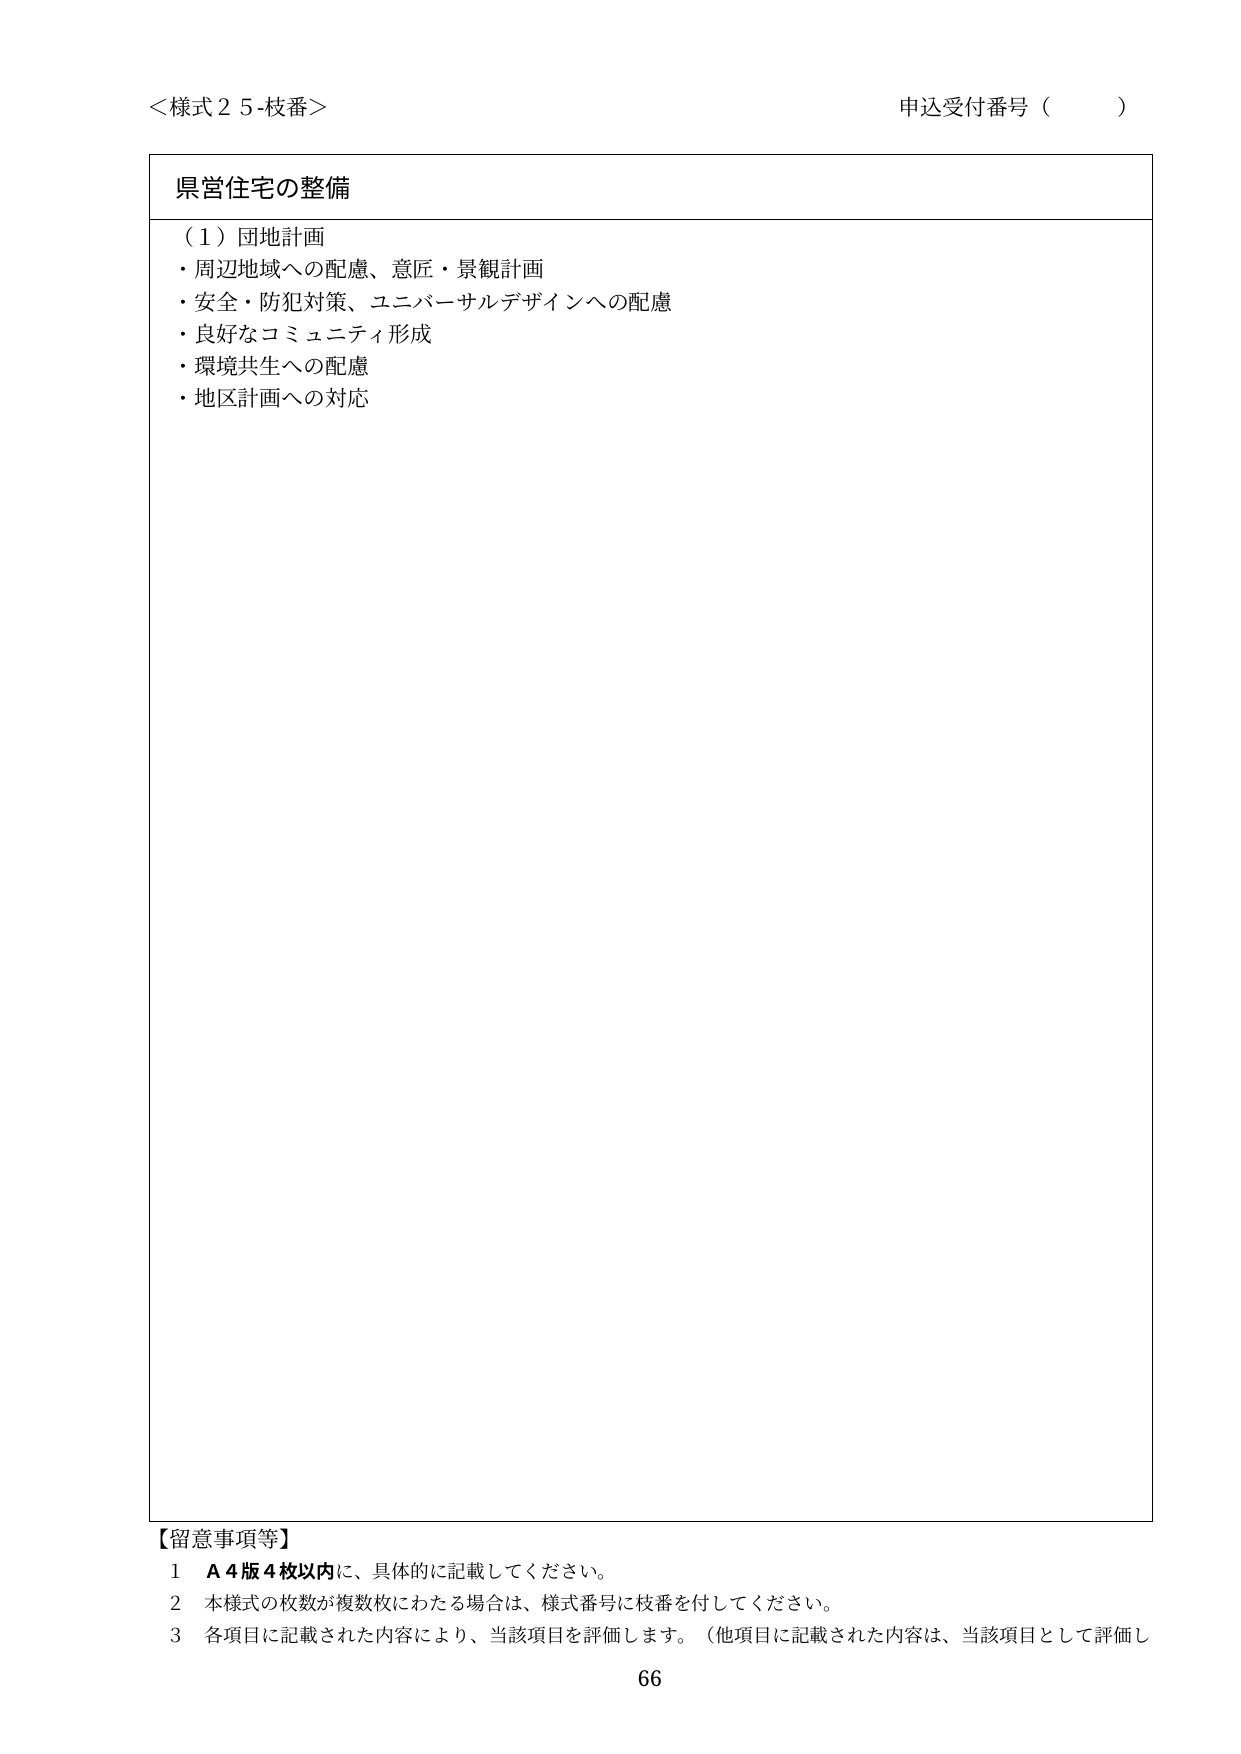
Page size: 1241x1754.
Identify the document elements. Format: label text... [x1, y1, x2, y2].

table_header 県営住宅の整備 [150, 155, 1152, 219]
table_cell （１）団地計画 ・周辺地域への配慮、意匠・景観計画 ・安全・防犯対策、ユニバーサルデザインへの配慮 ・良好なコミュニティ形成 ・環境共生への配慮 ・地区計画への対応 [150, 220, 1152, 1521]
text ２ 本様式の枚数が複数枚にわたる場合は、様式番号に枝番を付してください。 [167, 1586, 1152, 1618]
text ＜様式２５-枝番＞ 申込受付番号（ ） [148, 90, 1152, 122]
text 【留意事項等】 [148, 1522, 1152, 1554]
text １ Ａ４版４枚以内に、具体的に記載してください。 [148, 1554, 1152, 1586]
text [167, 1618, 1152, 1650]
